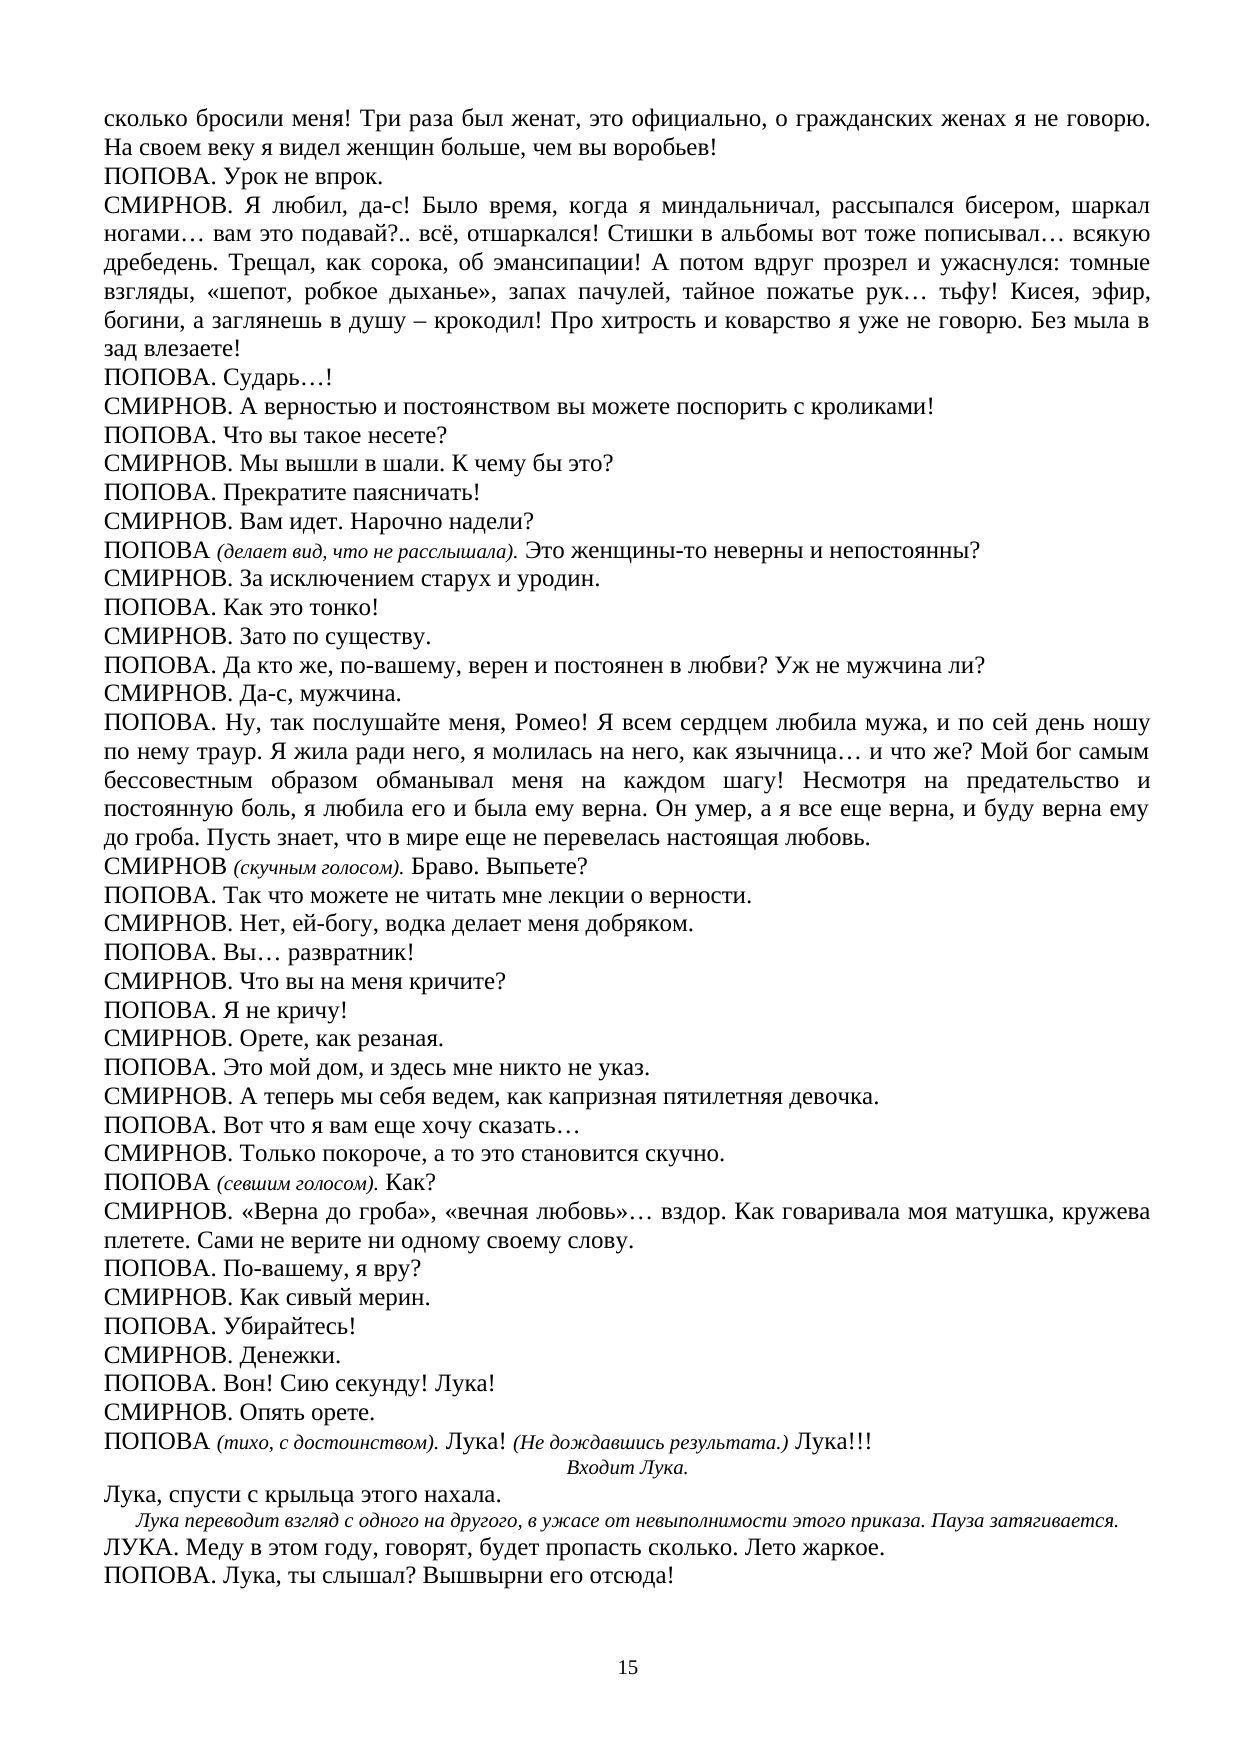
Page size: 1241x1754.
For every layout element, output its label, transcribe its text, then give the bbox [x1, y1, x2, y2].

text СМИРНОВ. Денежки. [103, 1340, 1152, 1368]
text ПОПОВА. Вот что я вам еще хочу сказать… [103, 1110, 1152, 1138]
text ПОПОВА (тихо, с достоинством). Лука! (Не дождавшись результата.) Лука!!! [103, 1426, 1152, 1455]
text СМИРНОВ. Зато по существу. [103, 621, 1152, 650]
text ПОПОВА. Что вы такое несете? [103, 420, 1152, 448]
text ПОПОВА. Вон! Сию секунду! Лука! [103, 1368, 1152, 1397]
text ПОПОВА. По-вашему, я вру? [103, 1253, 1152, 1282]
text ПОПОВА. Убирайтесь! [103, 1311, 1152, 1340]
text ПОПОВА. Да кто же, по-вашему, верен и постоянен в любви? Уж не мужчина ли? [103, 650, 1152, 678]
text ПОПОВА. Прекратите паясничать! [103, 477, 1152, 506]
text СМИРНОВ. Что вы на меня кричите? [103, 966, 1152, 995]
text ПОПОВА (севшим голосом). Как? [103, 1167, 1152, 1196]
text СМИРНОВ. Мы вышли в шали. К чему бы это? [103, 448, 1152, 477]
text Входит Лука. [103, 1455, 1152, 1479]
text ПОПОВА (делает вид, что не расслышала). Это женщины-то неверны и непостоянны? [103, 535, 1152, 563]
text СМИРНОВ. Орете, как резаная. [103, 1023, 1152, 1052]
text СМИРНОВ. А верностью и постоянством вы можете поспорить с кроликами! [103, 391, 1152, 420]
text СМИРНОВ. Только покороче, а то это становится скучно. [103, 1138, 1152, 1167]
text Лука переводит взгляд с одного на другого, в ужасе от невыполнимости этого приказа. Пауза затягивается. [103, 1507, 1152, 1532]
text ПОПОВА. Так что можете не читать мне лекции о верности. [103, 880, 1152, 908]
text ПОПОВА. Лука, ты слышал? Вышвырни его отсюда! [103, 1560, 1152, 1589]
text ПОПОВА. Урок не впрок. [103, 161, 1152, 190]
text ПОПОВА. Я не кричу! [103, 995, 1152, 1023]
text ПОПОВА. Сударь…! [103, 362, 1152, 391]
text СМИРНОВ. Как сивый мерин. [103, 1282, 1152, 1311]
text СМИРНОВ. А теперь мы себя ведем, как капризная пятилетняя девочка. [103, 1081, 1152, 1110]
text ПОПОВА. Ну, так послушайте меня, Ромео! Я всем сердцем любила мужа, и по сей день ношу по нему траур. Я жила ради него, я молилась на него, как язычница… и что же? Мой бог самым бессовестным образом обманывал меня на каждом шагу! Несмотря на предательство и постоянную боль, я любила его и была ему верна. Он умер, а я все еще верна, и буду верна ему до гроба. Пусть знает, что в мире еще не перевелась настоящая любовь. [103, 707, 1152, 851]
text СМИРНОВ. Нет, ей-богу, водка делает меня добряком. [103, 908, 1152, 937]
text ПОПОВА. Вы… развратник! [103, 937, 1152, 966]
text СМИРНОВ. «Верна до гроба», «вечная любовь»… вздор. Как говаривала моя матушка, кружева плетете. Сами не верите ни одному своему слову. [103, 1196, 1152, 1253]
text ЛУКА. Меду в этом году, говорят, будет пропасть сколько. Лето жаркое. [103, 1532, 1152, 1560]
text СМИРНОВ. За исключением старух и уродин. [103, 563, 1152, 592]
text СМИРНОВ. Да-с, мужчина. [103, 678, 1152, 707]
text ПОПОВА. Это мой дом, и здесь мне никто не указ. [103, 1052, 1152, 1081]
text ПОПОВА. Как это тонко! [103, 592, 1152, 621]
text СМИРНОВ. Вам идет. Нарочно надели? [103, 506, 1152, 535]
text СМИРНОВ. Я любил, да-с! Было время, когда я миндальничал, рассыпался бисером, шаркал ногами… вам это подавай?.. всё, отшаркался! Стишки в альбомы вот тоже пописывал… всякую дребедень. Трещал, как сорока, об эмансипации! А потом вдруг прозрел и ужаснулся: томные взгляды, «шепот, робкое дыханье», запах пачулей, тайное пожатье рук… тьфу! Кисея, эфир, богини, а заглянешь в душу – крокодил! Про хитрость и коварство я уже не говорю. Без мыла в зад влезаете! [103, 190, 1152, 362]
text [103, 103, 1152, 161]
text СМИРНОВ. Опять орете. [103, 1397, 1152, 1426]
text СМИРНОВ (скучным голосом). Браво. Выпьете? [103, 851, 1152, 880]
text Лука, спусти с крыльца этого нахала. [103, 1479, 1152, 1507]
